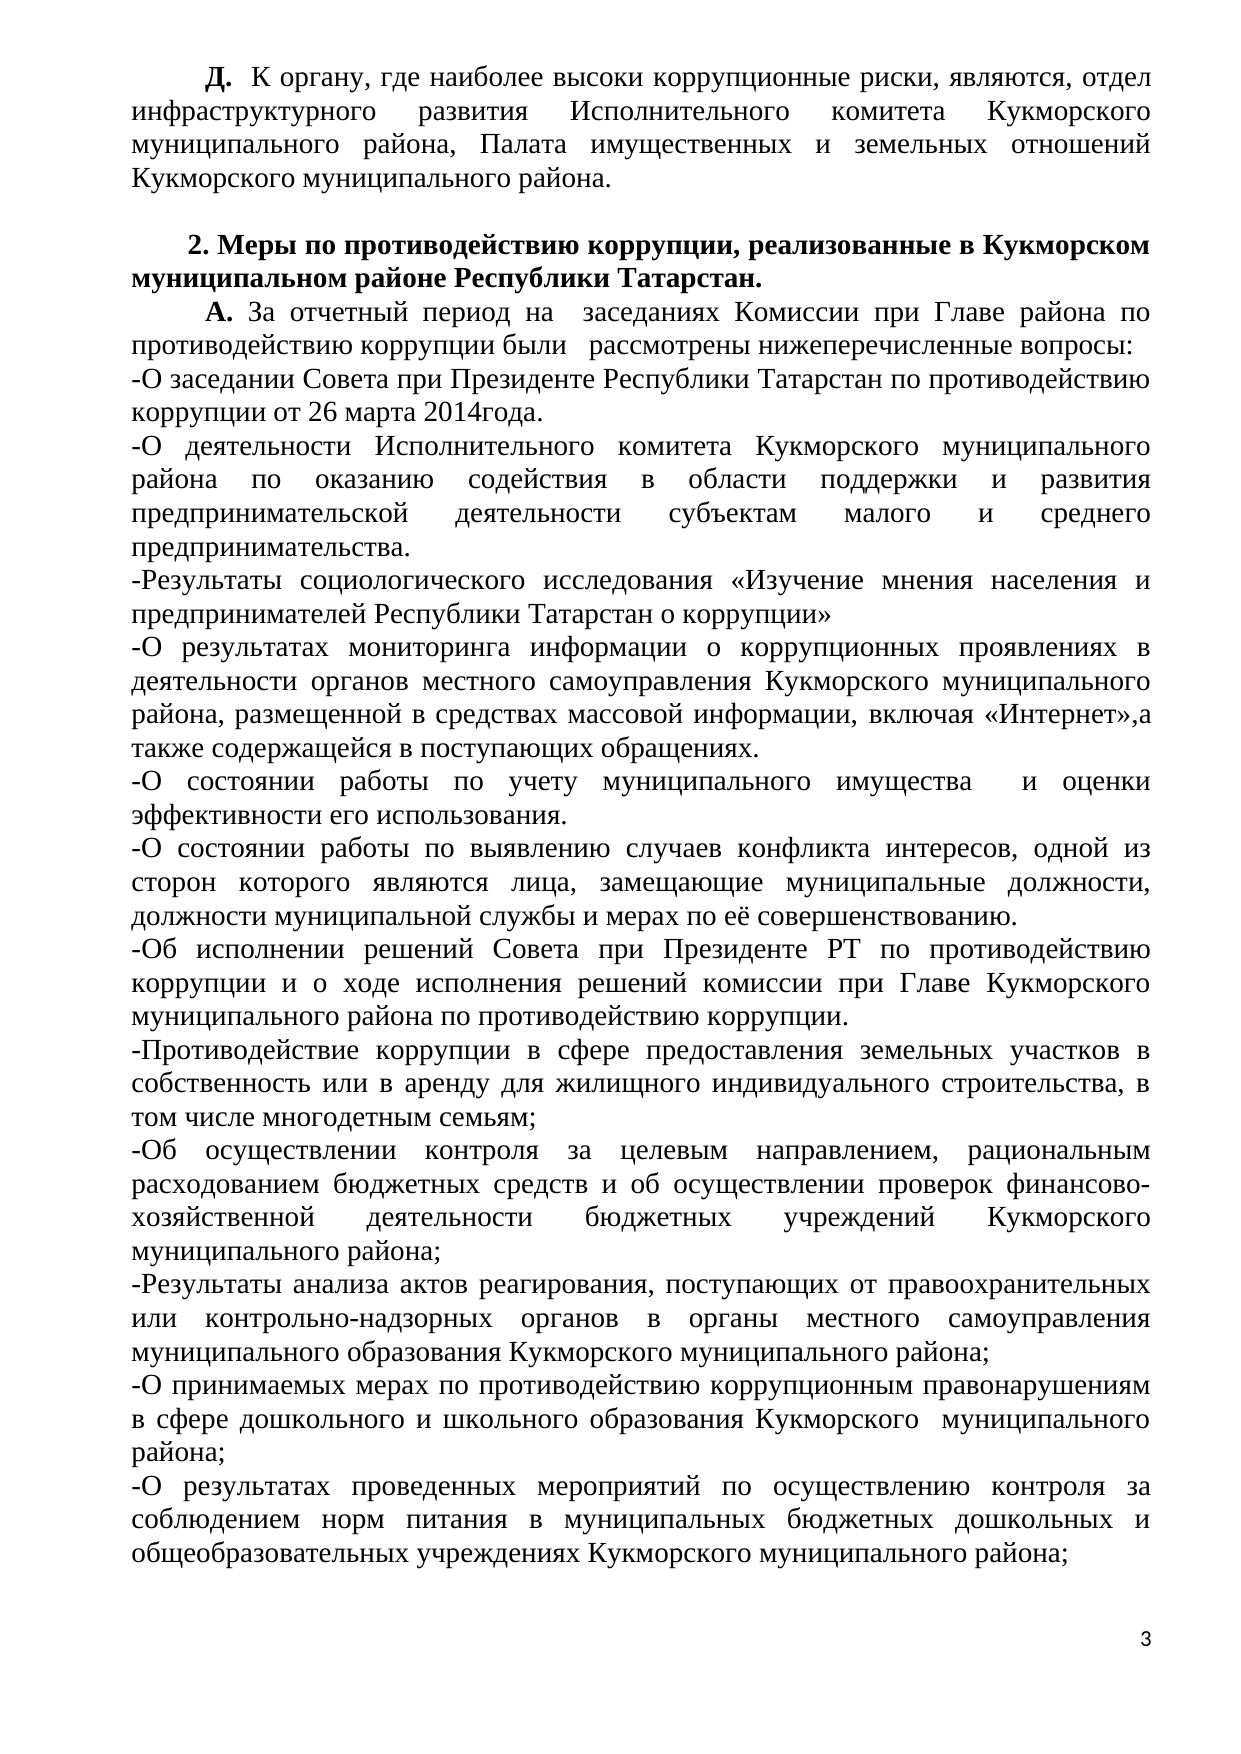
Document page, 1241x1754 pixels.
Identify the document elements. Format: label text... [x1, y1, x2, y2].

text -О состоянии работы по выявлению случаев конфликта интересов, одной из сторон которого являются лица, замещающие муниципальные должности, должности муниципальной службы и мерах по её совершенствованию. [131, 831, 1152, 931]
text -О состоянии работы по учету муниципального имущества и оценки эффективности его использования. [131, 763, 1152, 831]
list А. За отчетный период на заседаниях Комиссии при Главе района по противодействию коррупции были рассмотрены нижеперечисленные вопросы: [131, 294, 1152, 361]
text -О принимаемых мерах по противодействию коррупционным правонарушениям в сфере дошкольного и школьного образования Кукморского муниципального района; [131, 1367, 1152, 1468]
text -О результатах мониторинга информации о коррупционных проявлениях в деятельности органов местного самоуправления Кукморского муниципального района, размещенной в средствах массовой информации, включая «Интернет»,а также содержащейся в поступающих обращениях. [131, 629, 1152, 763]
text -Результаты социологического исследования «Изучение мнения населения и предпринимателей Республики Татарстан о коррупции» [131, 562, 1152, 629]
text -Об исполнении решений Совета при Президенте РТ по противодействию коррупции и о ходе исполнения решений комиссии при Главе Кукморского муниципального района по противодействию коррупции. [131, 931, 1152, 1032]
text -Результаты анализа актов реагирования, поступающих от правоохранительных или контрольно-надзорных органов в органы местного самоуправления муниципального образования Кукморского муниципального района; [131, 1267, 1152, 1367]
text -О деятельности Исполнительного комитета Кукморского муниципального района по оказанию содействия в области поддержки и развития предпринимательской деятельности субъектам малого и среднего предпринимательства. [131, 428, 1152, 562]
text -Противодействие коррупции в сфере предоставления земельных участков в собственность или в аренду для жилищного индивидуального строительства, в том числе многодетным семьям; [131, 1032, 1152, 1132]
text -О заседании Совета при Президенте Республики Татарстан по противодействию коррупции от 26 марта 2014года. [131, 361, 1152, 428]
text -Об осуществлении контроля за целевым направлением, рациональным расходованием бюджетных средств и об осуществлении проверок финансово-хозяйственной деятельности бюджетных учреждений Кукморского муниципального района; [131, 1132, 1152, 1267]
text Д. К органу, где наиболее высоки коррупционные риски, являются, отдел инфраструктурного развития Исполнительного комитета Кукморского муниципального района, Палата имущественных и земельных отношений Кукморского муниципального района. [131, 59, 1152, 193]
text -О результатах проведенных мероприятий по осуществлению контроля за соблюдением норм питания в муниципальных бюджетных дошкольных и общеобразовательных учреждениях Кукморского муниципального района; [131, 1468, 1152, 1568]
list 2. Меры по противодействию коррупции, реализованные в Кукморском муниципальном районе Республики Татарстан. [131, 227, 1152, 294]
